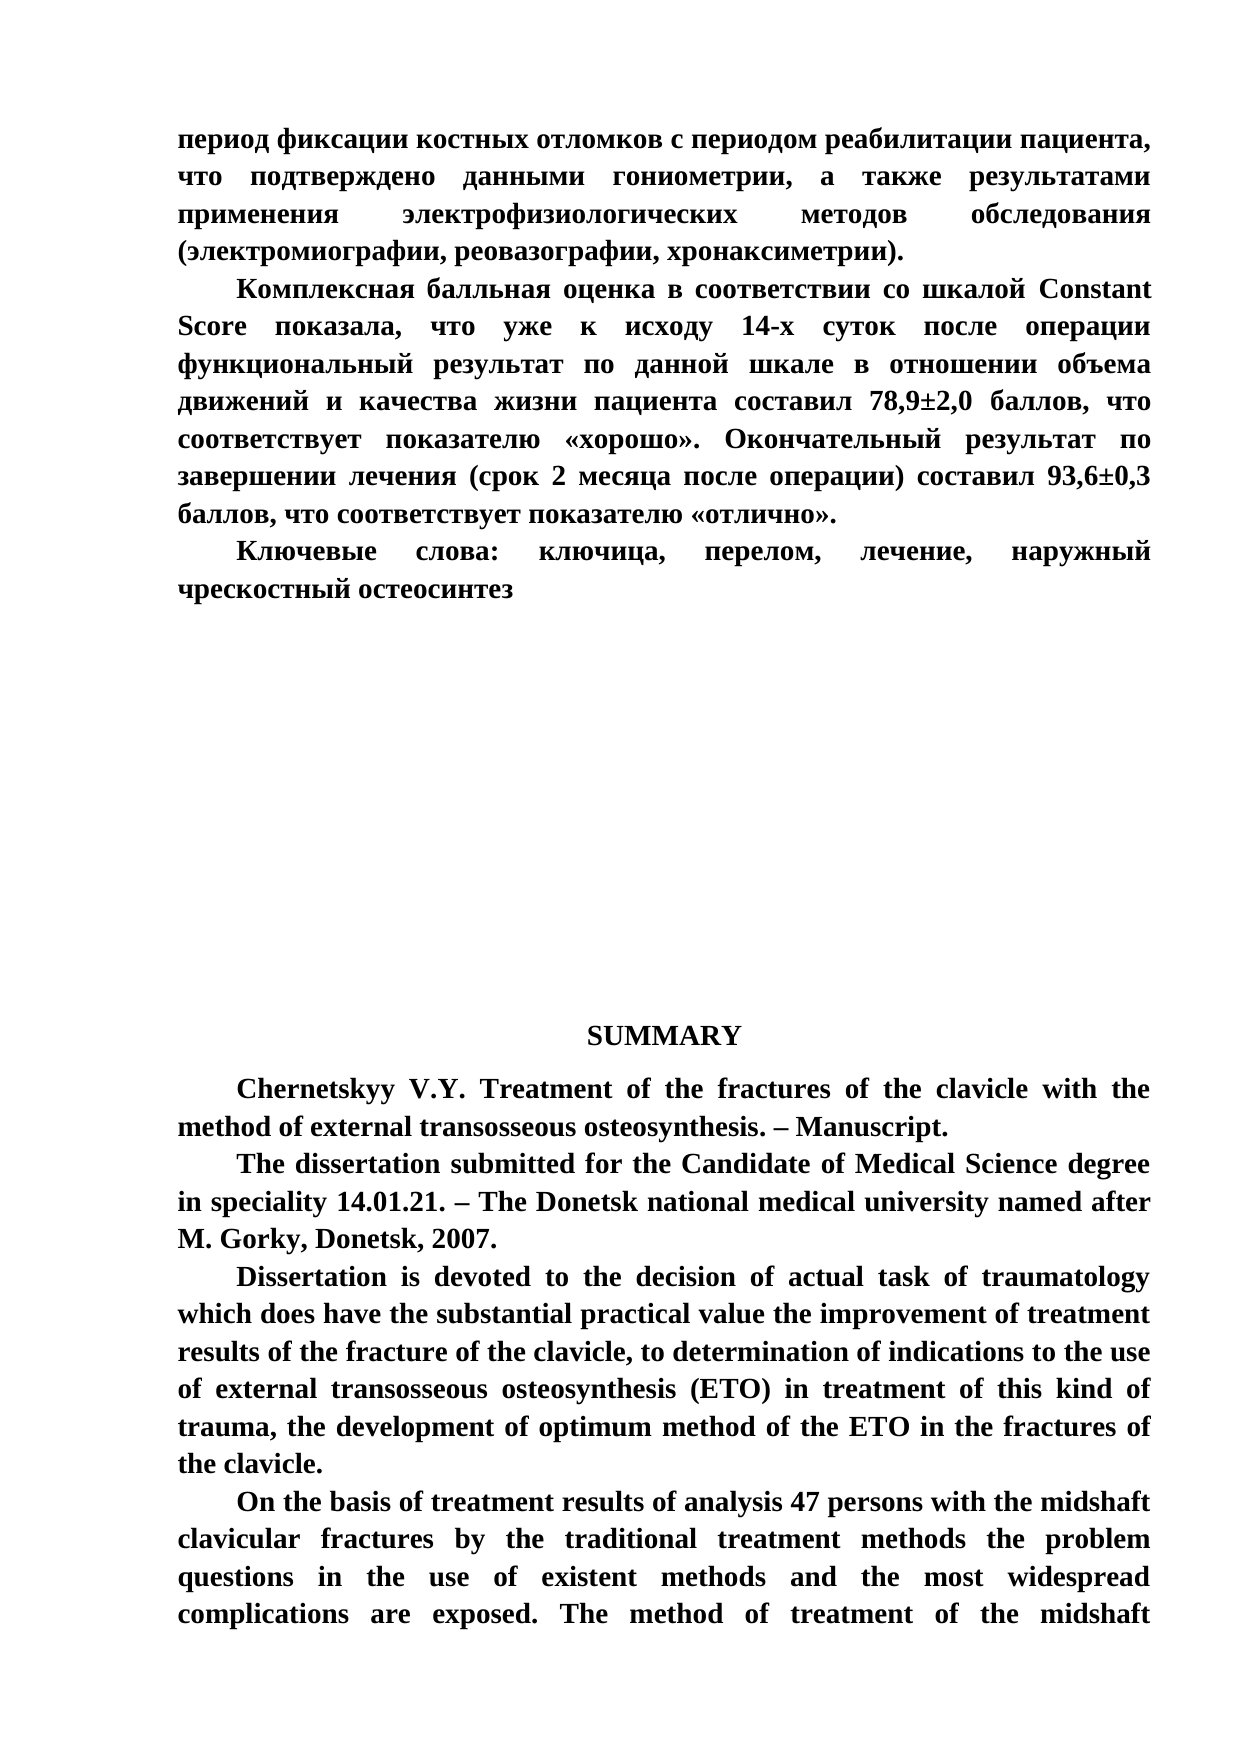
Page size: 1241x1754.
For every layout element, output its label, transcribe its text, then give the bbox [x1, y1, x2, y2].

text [177, 118, 1152, 268]
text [177, 1481, 1152, 1631]
text SUMMARY [177, 1018, 1152, 1052]
text Ключевые слова: ключица, перелом, лечение, наружный чрескостный остеосинтез [177, 531, 1152, 606]
text Комплексная балльная оценка в соответствии со шкалой Constant Score показала, что уже к исходу 14-х суток после операции функциональный результат по данной шкале в отношении объема движений и качества жизни пациента составил 78,9±2,0 баллов, что соответствует показателю «хорошо». Окончательный результат по завершении лечения (срок 2 месяца после операции) составил 93,6±0,3 баллов, что соответствует показателю «отлично». [177, 268, 1152, 531]
text The dissertation submitted for the Candidate of Medical Science degree in speciality 14.01.21. – The Donetsk national medical university named after M. Gorky, Donetsk, 2007. [177, 1143, 1152, 1256]
text Dissertation is devoted to the decision of actual task of traumatology which does have the substantial practical value the improvement of treatment results of the fracture of the clavicle, to determination of indications to the use of external transosseous osteosynthesis (ETO) in treatment of this kind of trauma, the development of optimum method of the ETO in the fractures of the clavicle. [177, 1256, 1152, 1481]
text Chernetskyy V.Y. Treatment of the fractures of the clavicle with the method of external transosseous osteosynthesis. – Manuscript. [177, 1068, 1152, 1143]
